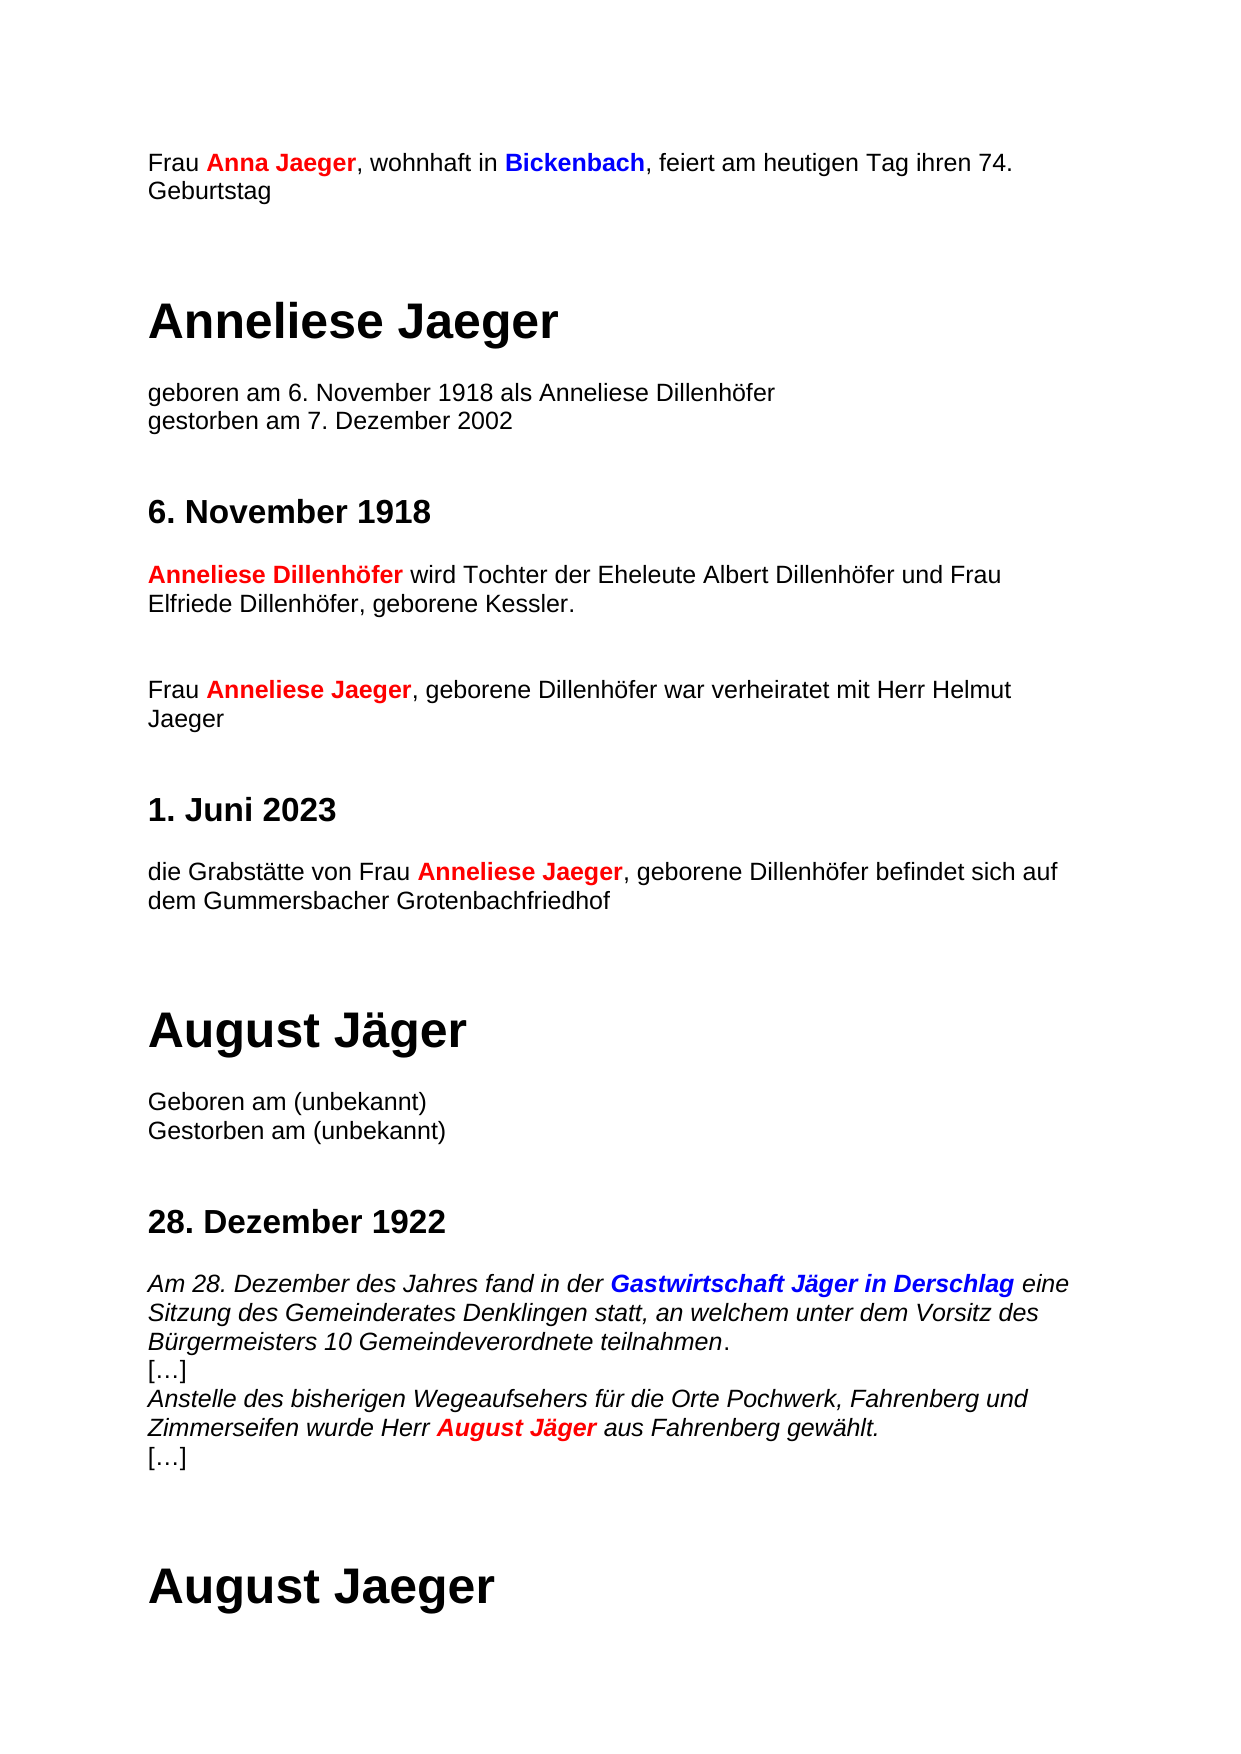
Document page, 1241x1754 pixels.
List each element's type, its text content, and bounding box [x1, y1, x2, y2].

text Frau Anneliese Jaeger, geborene Dillenhöfer war verheiratet mit Herr Helmut Jaeger [148, 675, 1093, 732]
text Anstelle des bisherigen Wegeaufsehers für die Orte Pochwerk, Fahrenberg und Zimmerseifen wurde Herr August Jäger aus Fahrenberg gewählt. [148, 1384, 1093, 1442]
text 1. Juni 2023 [148, 790, 1093, 828]
text 6. November 1918 [148, 493, 1093, 531]
text die Grabstätte von Frau Anneliese Jaeger, geborene Dillenhöfer befindet sich auf dem Gummersbacher Grotenbachfriedhof [148, 857, 1093, 914]
text August Jaeger [148, 1557, 1093, 1614]
text Am 28. Dezember des Jahres fand in der Gastwirtschaft Jäger in Derschlag eine Sitzung des Gemeinderates Denklingen statt, an welchem unter dem Vorsitz des Bürgermeisters 10 Gemeindeverordnete teilnahmen. [148, 1269, 1093, 1355]
text […] [148, 1355, 1093, 1384]
text gestorben am 7. Dezember 2002 [148, 406, 1093, 435]
text Anneliese Jaeger [148, 291, 1093, 349]
text 28. Dezember 1922 [148, 1202, 1093, 1240]
text Frau Anna Jaeger, wohnhaft in Bickenbach, feiert am heutigen Tag ihren 74. Geburtstag [148, 148, 1093, 205]
text Anneliese Dillenhöfer wird Tochter der Eheleute Albert Dillenhöfer und Frau Elfriede Dillenhöfer, geborene Kessler. [148, 560, 1093, 617]
text […] [148, 1442, 1093, 1470]
text August Jäger [148, 1001, 1093, 1058]
text Gestorben am (unbekannt) [148, 1116, 1093, 1144]
text geboren am 6. November 1918 als Anneliese Dillenhöfer [148, 378, 1093, 406]
text Geboren am (unbekannt) [148, 1087, 1093, 1116]
